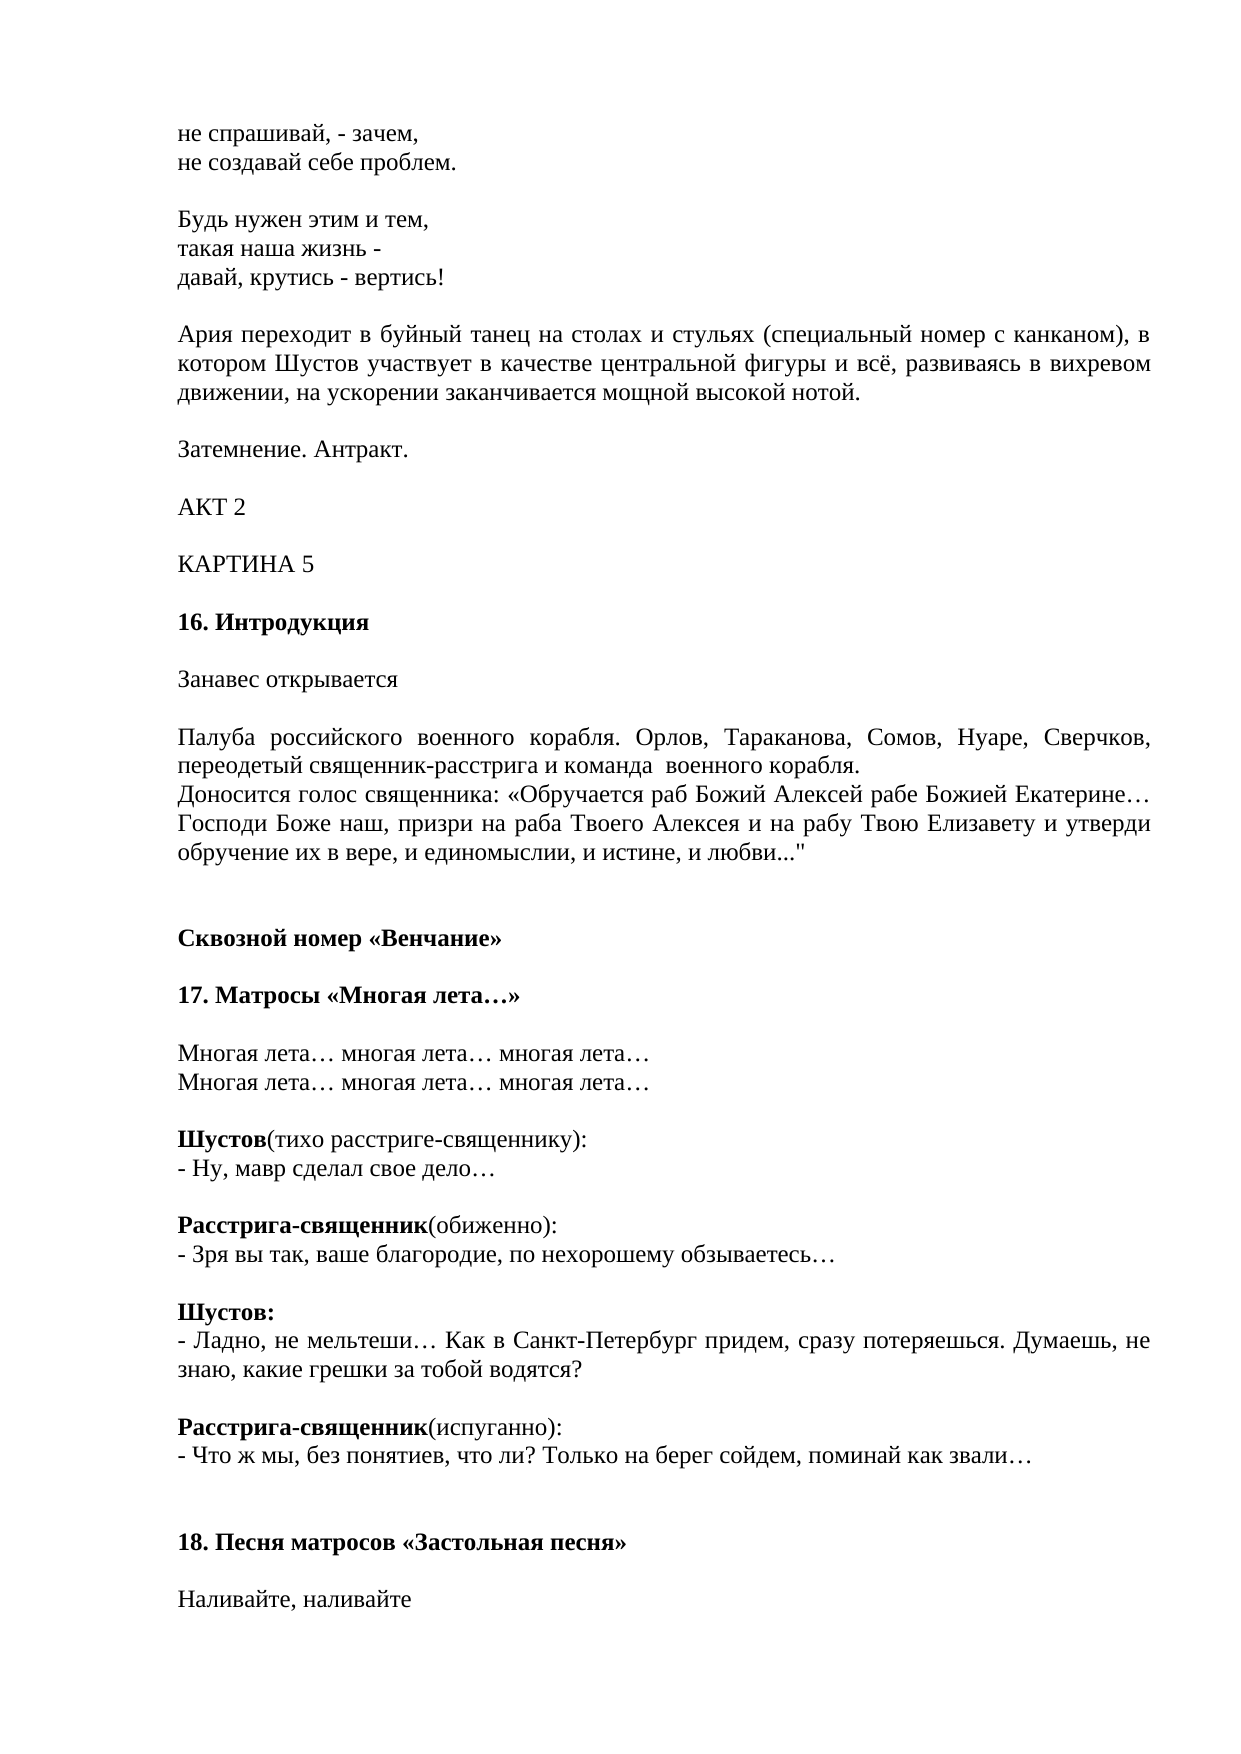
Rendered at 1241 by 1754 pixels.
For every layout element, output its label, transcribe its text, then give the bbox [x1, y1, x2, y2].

text - Что ж мы, без понятиев, что ли? Только на берег сойдем, поминай как звали… [177, 1441, 1152, 1469]
text - Ну, мавр сделал свое дело… [177, 1153, 1152, 1182]
text Будь нужен этим и тем, [177, 204, 1152, 233]
text Занавес открывается [177, 664, 1152, 693]
text Ария переходит в буйный танец на столах и стульях (специальный номер с канканом), в котором Шустов участвует в качестве центральной фигуры и всё, развиваясь в вихревом движении, на ускорении заканчивается мощной высокой нотой. [177, 319, 1152, 406]
text 18. Песня матросов «Застольная песня» [177, 1527, 1152, 1556]
text Наливайте, наливайте [177, 1584, 1152, 1613]
text - Ладно, не мельтеши… Как в Санкт-Петербург придем, сразу потеряешься. Думаешь, не знаю, какие грешки за тобой водятся? [177, 1326, 1152, 1383]
text Шустов(тихо расстриге-священнику): [177, 1124, 1152, 1153]
text 16. Интродукция [177, 607, 1152, 636]
text Шустов: [177, 1297, 1152, 1326]
text - Зря вы так, ваше благородие, по нехорошему обзываетесь… [177, 1239, 1152, 1268]
text такая наша жизнь - [177, 233, 1152, 262]
text Многая лета… многая лета… многая лета… [177, 1038, 1152, 1067]
text давай, крутись - вертись! [177, 262, 1152, 291]
text не спрашивай, - зачем, [177, 118, 1152, 147]
text Расстрига-священник(обиженно): [177, 1211, 1152, 1239]
text 17. Матросы «Многая лета…» [177, 981, 1152, 1009]
text Расстрига-священник(испуганно): [177, 1412, 1152, 1441]
text Доносится голос священника: «Обручается раб Божий Алексей рабе Божией Екатерине… Господи Боже наш, призри на раба Твоего Алексея и на рабу Твою Елизавету и утверди обручение их в вере, и единомыслии, и истине, и любви..." [177, 779, 1152, 866]
text Многая лета… многая лета… многая лета… [177, 1067, 1152, 1096]
text Затемнение. Антракт. [177, 434, 1152, 463]
text АКТ 2 [177, 492, 1152, 521]
text Сквозной номер «Венчание» [177, 923, 1152, 952]
text не создавай себе проблем. [177, 147, 1152, 176]
text КАРТИНА 5 [177, 549, 1152, 578]
text Палуба российского военного корабля. Орлов, Тараканова, Сомов, Нуаре, Сверчков, переодетый священник-расстрига и команда военного корабля. [177, 722, 1152, 779]
